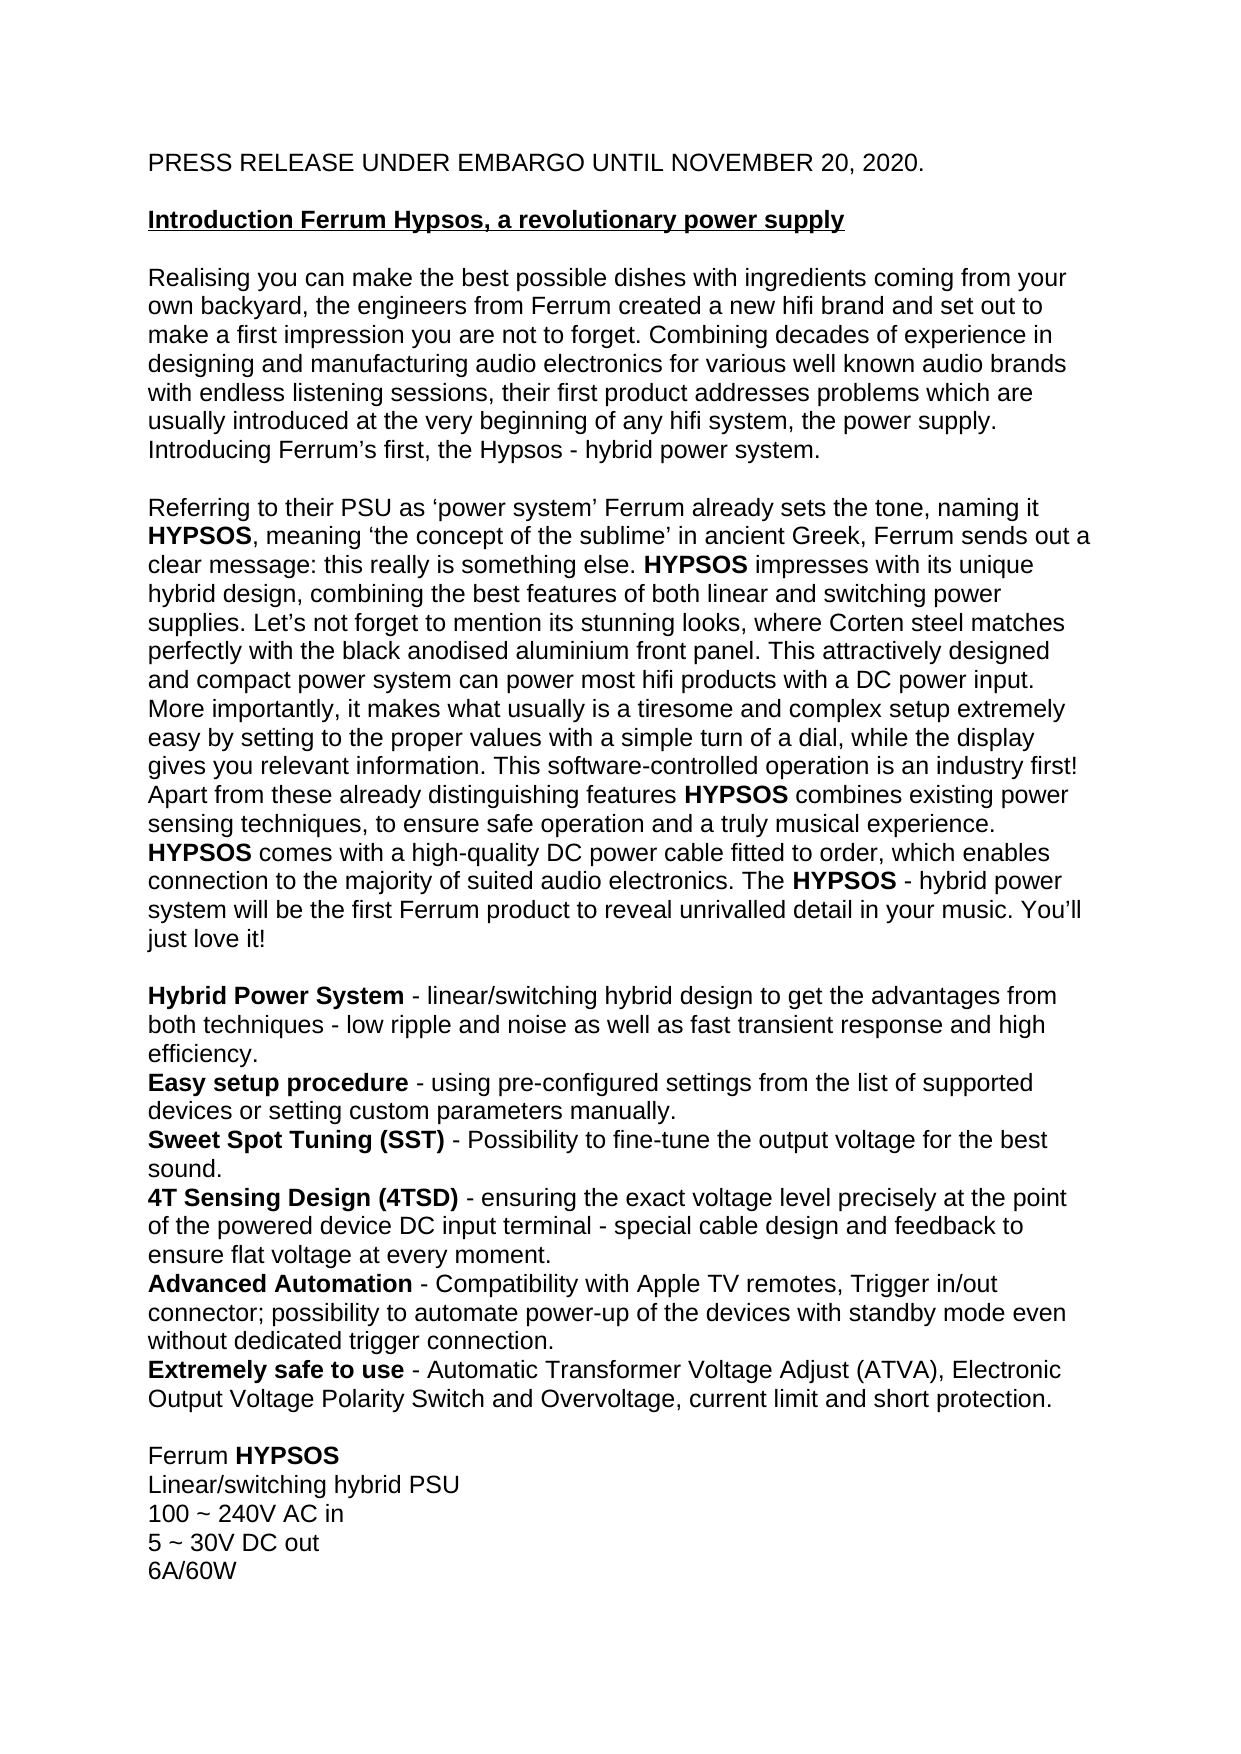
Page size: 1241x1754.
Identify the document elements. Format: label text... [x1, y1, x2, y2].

text Introduction Ferrum Hypsos, a revolutionary power supply [148, 205, 1093, 234]
text 4T Sensing Design (4TSD) - ensuring the exact voltage level precisely at the point of the powered device DC input terminal - special cable design and feedback to ensure flat voltage at every moment. [148, 1183, 1093, 1269]
text PRESS RELEASE UNDER EMBARGO UNTIL NOVEMBER 20, 2020. [148, 148, 1093, 176]
text 100 ~ 240V AC in [148, 1499, 1093, 1528]
text Referring to their PSU as ‘power system’ Ferrum already sets the tone, naming it HYPSOS, meaning ‘the concept of the sublime’ in ancient Greek, Ferrum sends out a clear message: this really is something else. HYPSOS impresses with its unique hybrid design, combining the best features of both linear and switching power supplies. Let’s not forget to mention its stunning looks, where Corten steel matches perfectly with the black anodised aluminium front panel. This attractively designed and compact power system can power most hifi products with a DC power input. More importantly, it makes what usually is a tiresome and complex setup extremely easy by setting to the proper values with a simple turn of a dial, while the display gives you relevant information. This software-controlled operation is an industry first! Apart from these already distinguishing features HYPSOS combines existing power sensing techniques, to ensure safe operation and a truly musical experience. HYPSOS comes with a high-quality DC power cable fitted to order, which enables connection to the majority of suited audio electronics. The HYPSOS - hybrid power system will be the first Ferrum product to reveal unrivalled detail in your music. You’ll just love it! [148, 493, 1093, 953]
text Extremely safe to use - Automatic Transformer Voltage Adjust (ATVA), Electronic Output Voltage Polarity Switch and Overvoltage, current limit and short protection. [148, 1355, 1093, 1413]
text 5 ~ 30V DC out [148, 1528, 1093, 1556]
text Realising you can make the best possible dishes with ingredients coming from your own backyard, the engineers from Ferrum created a new hifi brand and set out to make a first impression you are not to forget. Combining decades of experience in designing and manufacturing audio electronics for various well known audio brands with endless listening sessions, their first product addresses problems which are usually introduced at the very beginning of any hifi system, the power supply. Introducing Ferrum’s first, the Hypsos - hybrid power system. [148, 263, 1093, 464]
text Easy setup procedure - using pre-configured settings from the list of supported devices or setting custom parameters manually. [148, 1068, 1093, 1125]
text 6A/60W [148, 1556, 1093, 1585]
text Ferrum HYPSOS [148, 1441, 1093, 1470]
text Sweet Spot Tuning (SST) - Possibility to fine-tune the output voltage for the best sound. [148, 1125, 1093, 1183]
text Hybrid Power System - linear/switching hybrid design to get the advantages from both techniques - low ripple and noise as well as fast transient response and high efficiency. [148, 981, 1093, 1068]
text Linear/switching hybrid PSU [148, 1470, 1093, 1499]
text Advanced Automation - Compatibility with Apple TV remotes, Trigger in/out connector; possibility to automate power-up of the devices with standby mode even without dedicated trigger connection. [148, 1269, 1093, 1355]
